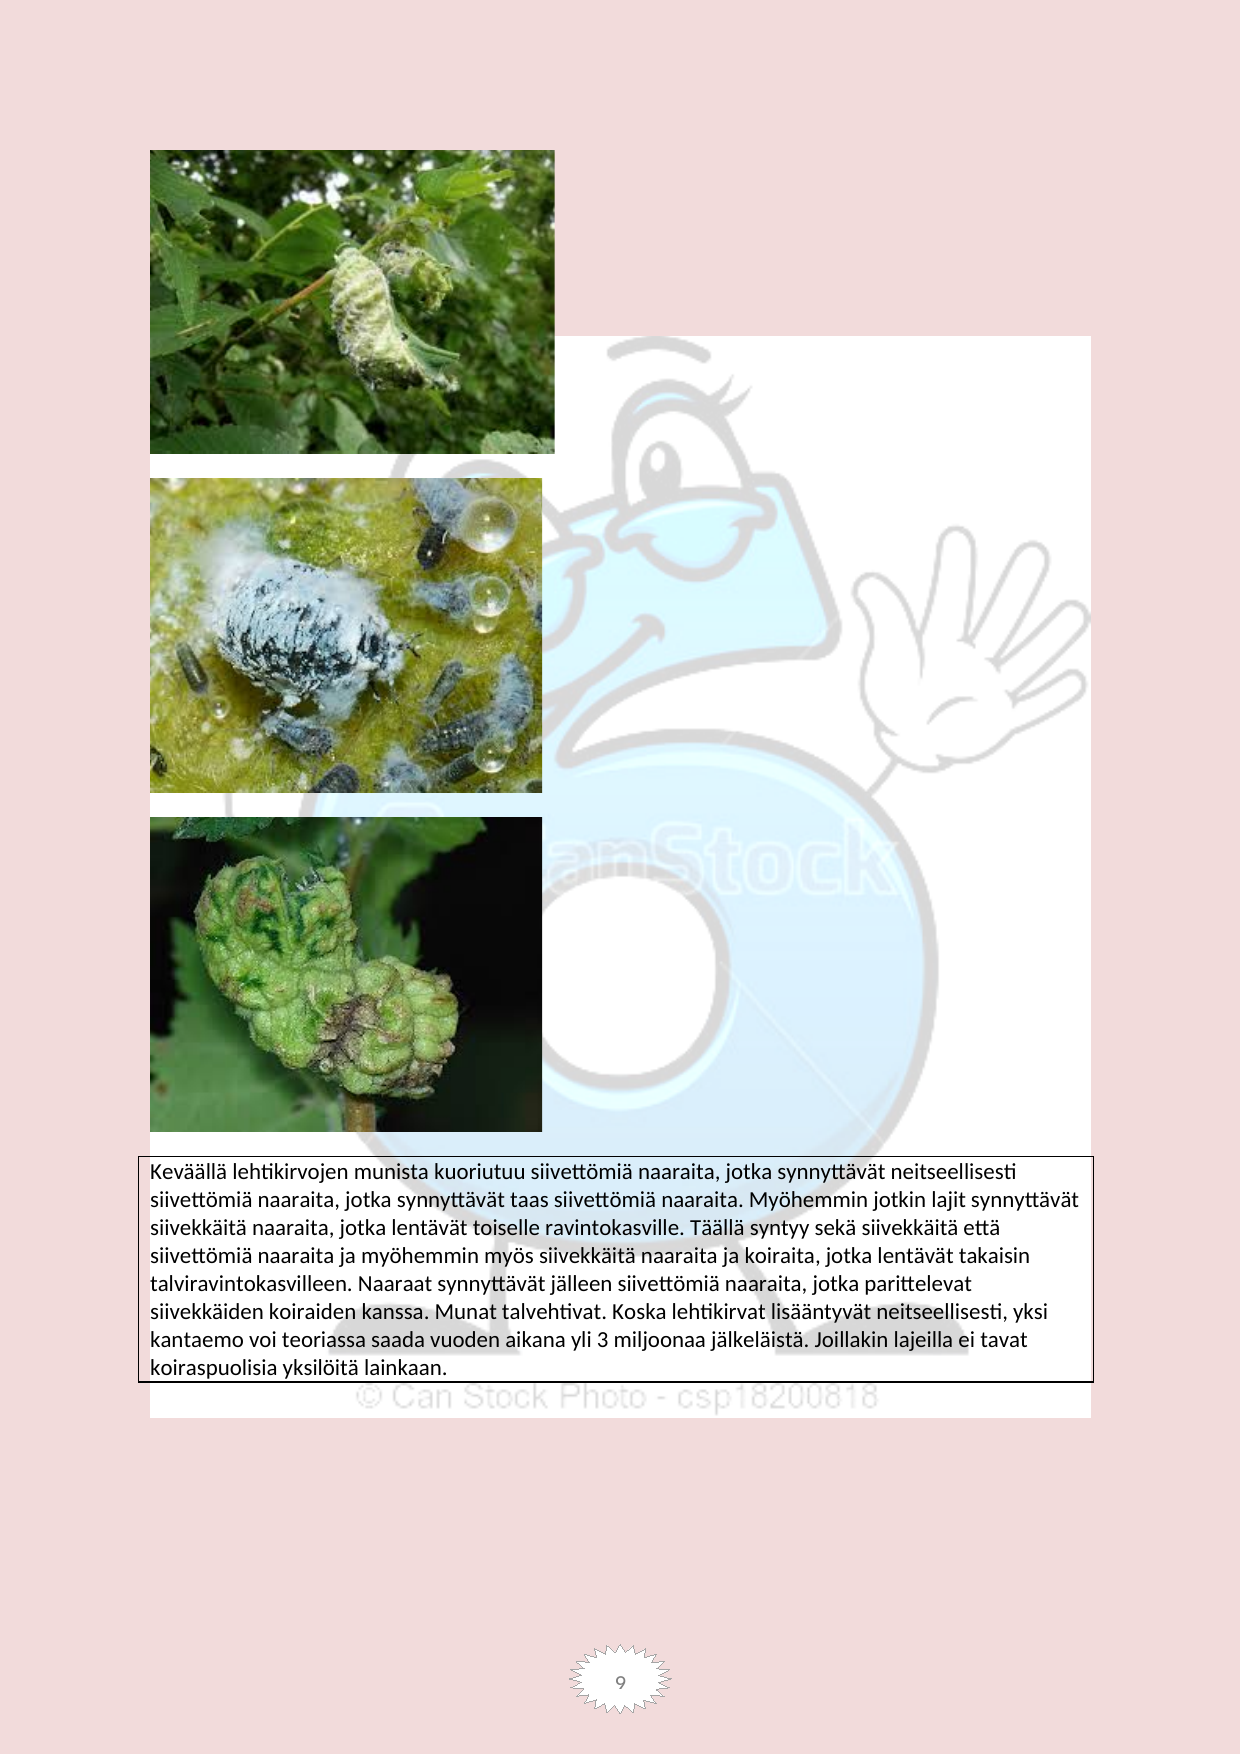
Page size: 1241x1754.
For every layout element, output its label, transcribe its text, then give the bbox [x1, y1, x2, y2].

picture [150, 817, 543, 1132]
picture [150, 478, 543, 793]
picture [150, 150, 555, 454]
table_header Keväällä lehtikirvojen munista kuoriutuu siivettömiä naaraita, jotka synnyttävät neitseellisesti siivettömiä naaraita, jotka synnyttävät taas siivettömiä naaraita. Myöhemmin jotkin lajit synnyttävät siivekkäitä naaraita, jotka lentävät toiselle ravintokasville. Täällä syntyy sekä siivekkäitä että siivettömiä naaraita ja myöhemmin myös siivekkäitä naaraita ja koiraita, jotka lentävät takaisin talviravintokasvilleen. Naaraat synnyttävät jälleen siivettömiä naaraita, jotka parittelevat siivekkäiden koiraiden kanssa. Munat talvehtivat. Koska lehtikirvat lisääntyvät neitseellisesti, yksi kantaemo voi teoriassa saada vuoden aikana yli 3 miljoonaa jälkeläistä. Joillakin lajeilla ei tavat koiraspuolisia yksilöitä lainkaan. [139, 1157, 1093, 1381]
